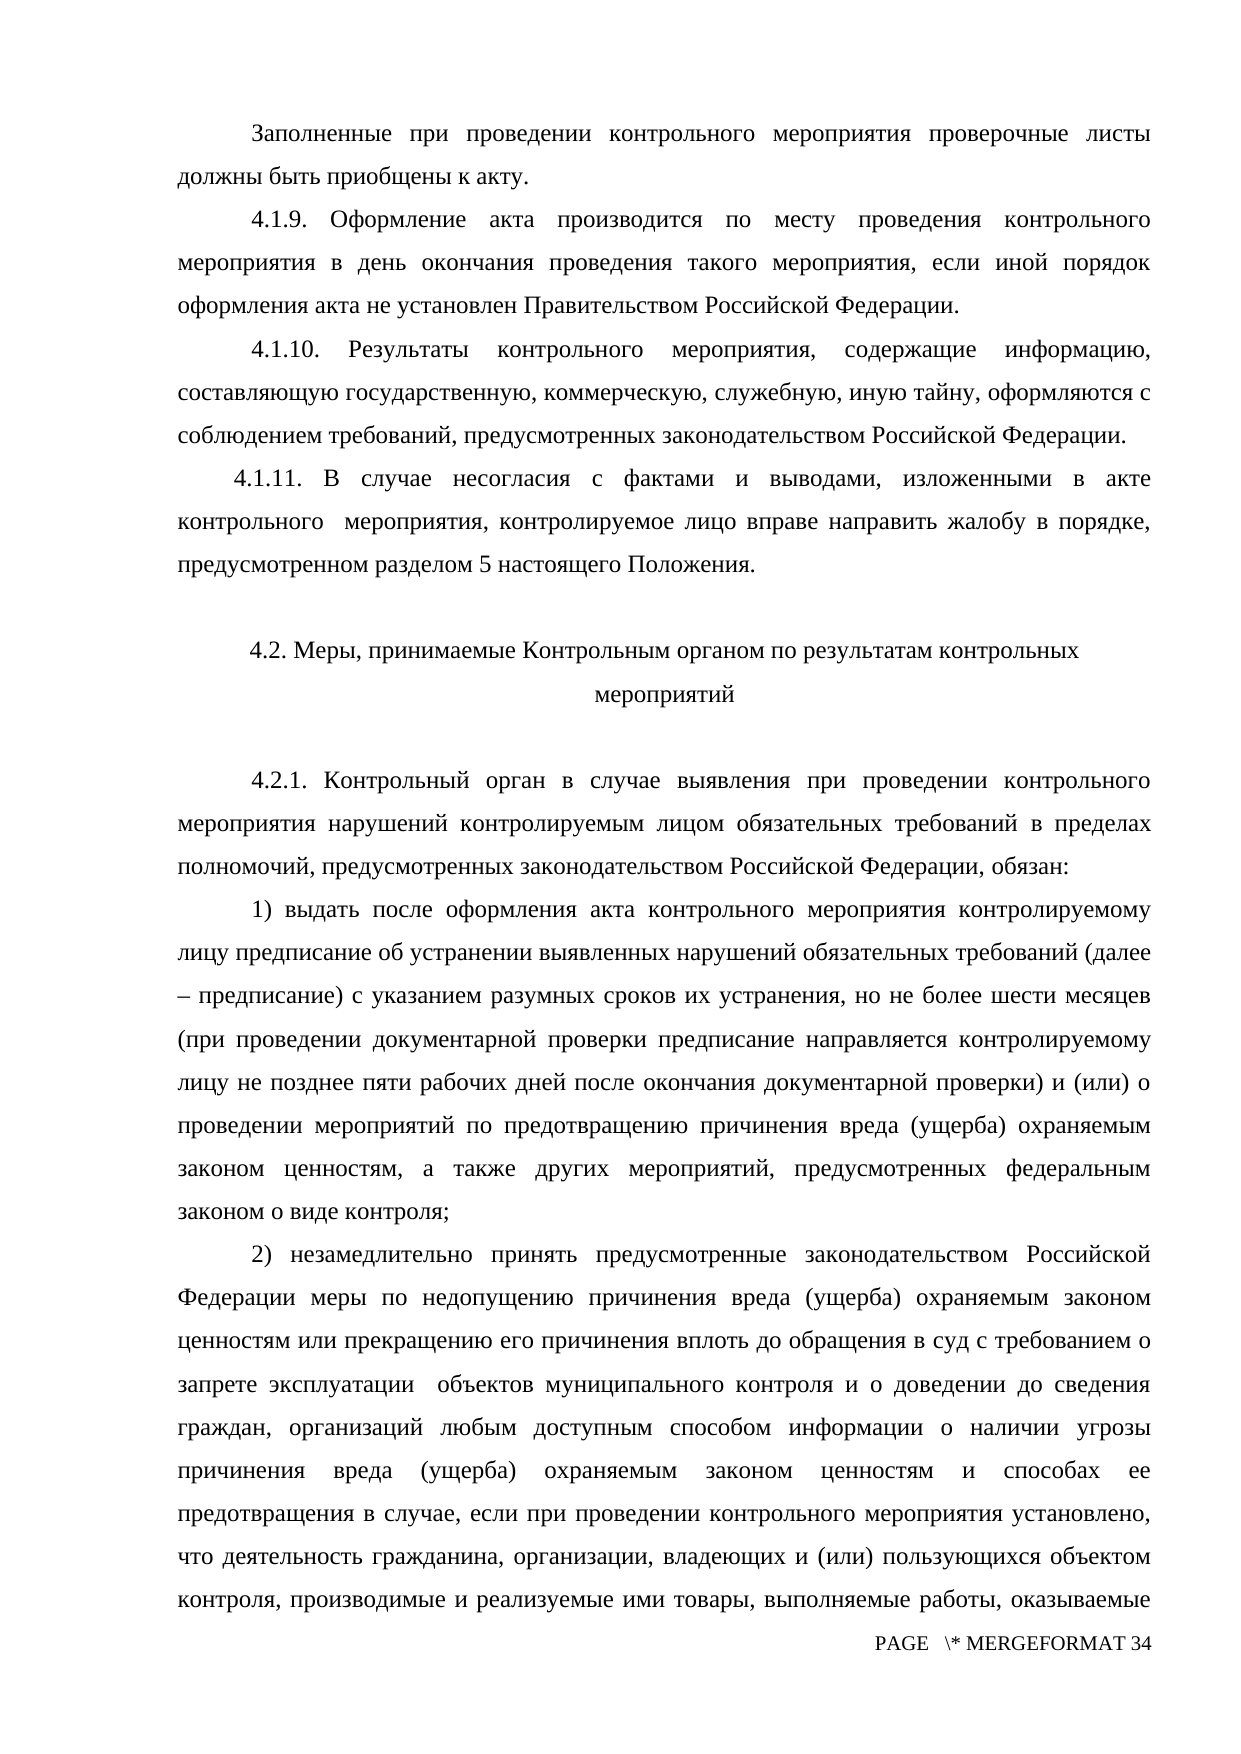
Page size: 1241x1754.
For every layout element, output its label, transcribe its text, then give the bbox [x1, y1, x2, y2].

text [177, 1239, 1152, 1613]
text 4.1.10. Результаты контрольного мероприятия, содержащие информацию, составляющую государственную, коммерческую, служебную, иную тайну, оформляются с соблюдением требований, предусмотренных законодательством Российской Федерации. [177, 334, 1152, 449]
list 4.2.1. Контрольный орган в случае выявления при проведении контрольного мероприятия нарушений контролируемым лицом обязательных требований в пределах полномочий, предусмотренных законодательством Российской Федерации, обязан: [177, 765, 1152, 880]
text 1) выдать после оформления акта контрольного мероприятия контролируемому лицу предписание об устранении выявленных нарушений обязательных требований (далее – предписание) с указанием разумных сроков их устранения, но не более шести месяцев (при проведении документарной проверки предписание направляется контролируемому лицу не позднее пяти рабочих дней после окончания документарной проверки) и (или) о проведении мероприятий по предотвращению причинения вреда (ущерба) охраняемым законом ценностям, а также других мероприятий, предусмотренных федеральным законом о виде контроля; [177, 894, 1152, 1225]
text 4.1.9. Оформление акта производится по месту проведения контрольного мероприятия в день окончания проведения такого мероприятия, если иной порядок оформления акта не установлен Правительством Российской Федерации. [177, 204, 1152, 319]
text 4.1.11. В случае несогласия с фактами и выводами, изложенными в акте контрольного мероприятия, контролируемое лицо вправе направить жалобу в порядке, предусмотренном разделом 5 настоящего Положения. [177, 463, 1152, 578]
text Заполненные при проведении контрольного мероприятия проверочные листы должны быть приобщены к акту. [177, 118, 1152, 190]
text 4.2. Меры, принимаемые Контрольным органом по результатам контрольных мероприятий [177, 636, 1152, 707]
